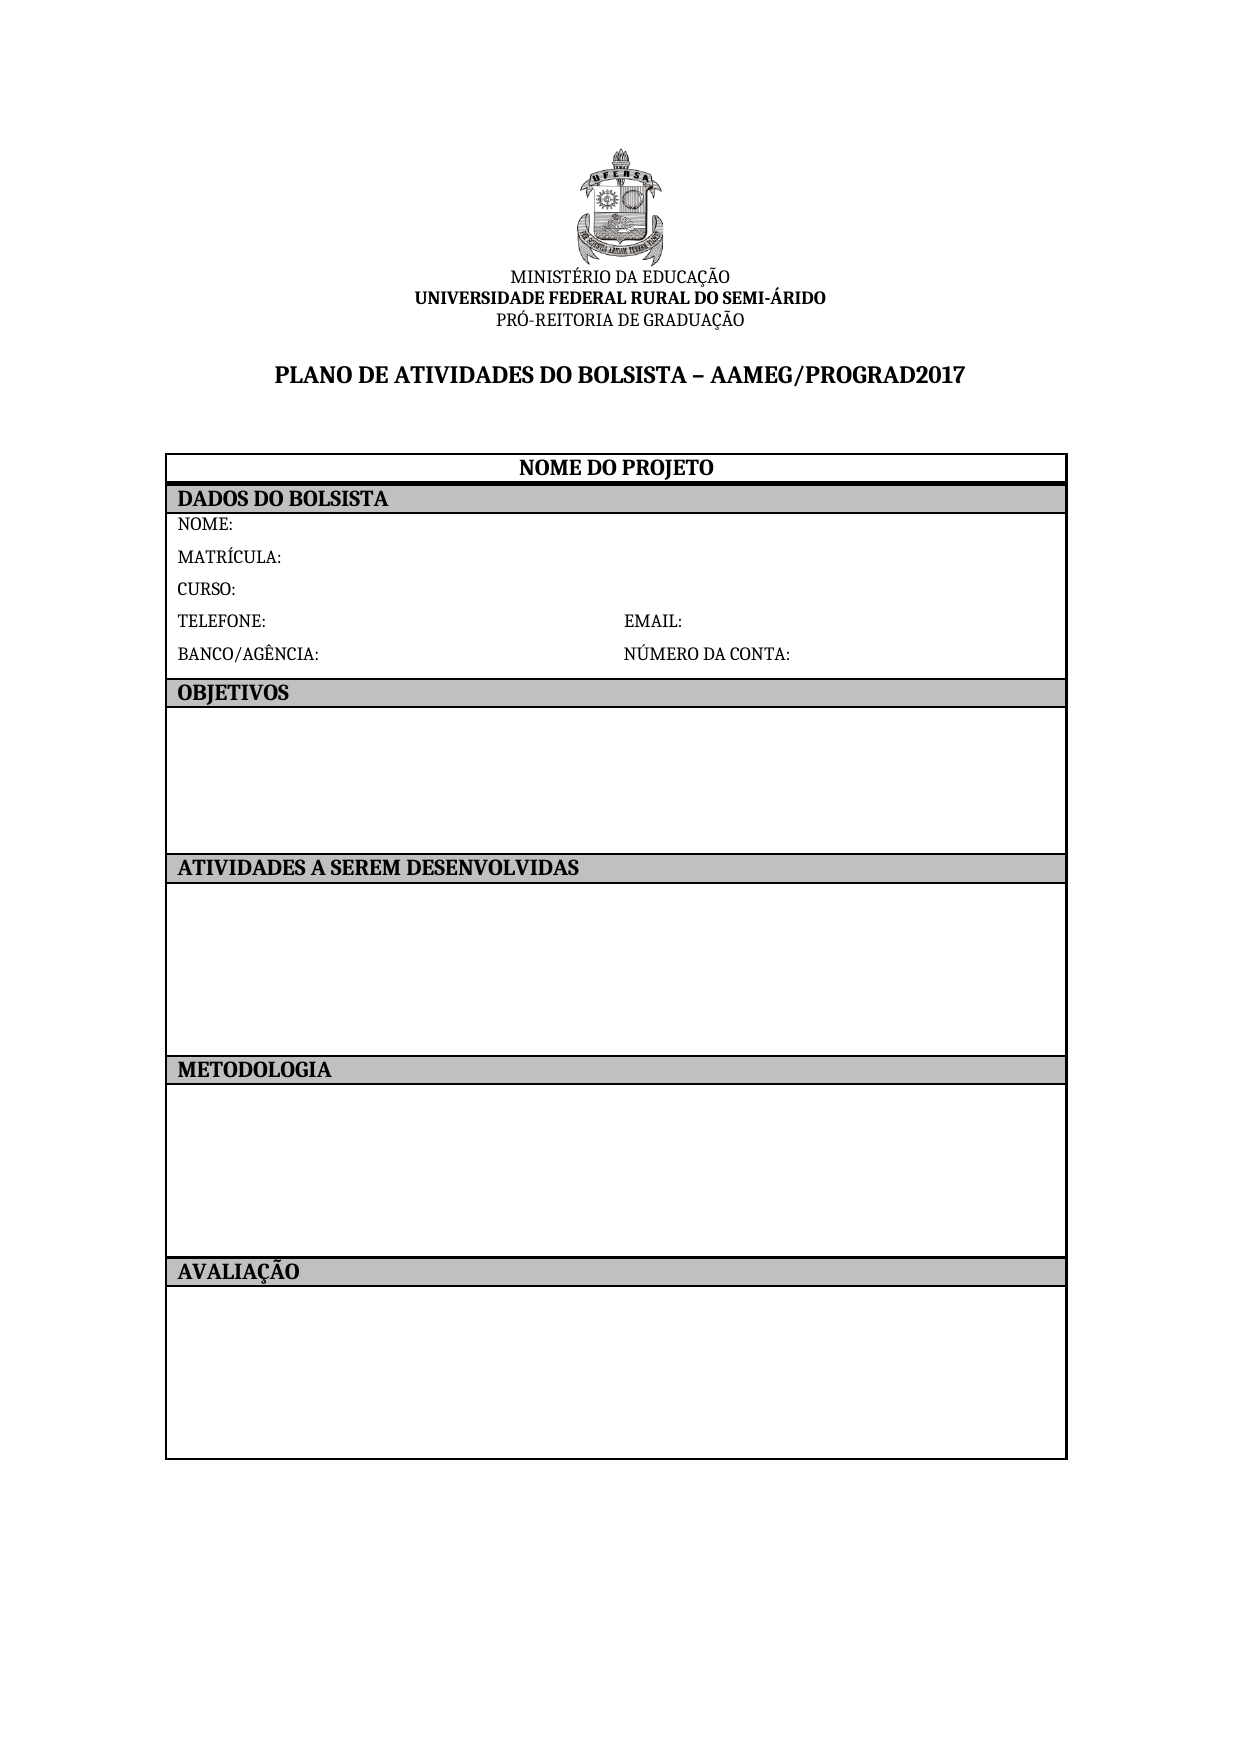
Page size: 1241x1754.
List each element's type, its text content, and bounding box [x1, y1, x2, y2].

text PRÓ-REITORIA DE GRADUAÇÃO [177, 309, 1063, 331]
table_cell METODOLOGIA [167, 1057, 1065, 1083]
table_cell OBJETIVOS [167, 680, 1065, 706]
table_cell NOME: MATRÍCULA: CURSO: TELEFONE: EMAIL: BANCO/AGÊNCIA: NÚMERO DA CONTA: [167, 514, 1065, 678]
table_cell [167, 1085, 1065, 1256]
text UNIVERSIDADE FEDERAL RURAL DO SEMI-ÁRIDO [177, 288, 1063, 309]
table_cell [167, 884, 1065, 1055]
table_header NOME DO PROJETO [167, 455, 1065, 481]
text PLANO DE ATIVIDADES DO BOLSISTA – AAMEG/PROGRAD2017 [177, 361, 1063, 390]
table_cell AVALIAÇÃO [167, 1259, 1065, 1285]
text MINISTÉRIO DA EDUCAÇÃO [177, 266, 1063, 288]
table_cell [167, 708, 1065, 853]
table_cell [167, 1287, 1065, 1458]
table_cell DADOS DO BOLSISTA [167, 486, 1065, 512]
table_cell ATIVIDADES A SEREM DESENVOLVIDAS [167, 855, 1065, 882]
picture [577, 147, 664, 267]
